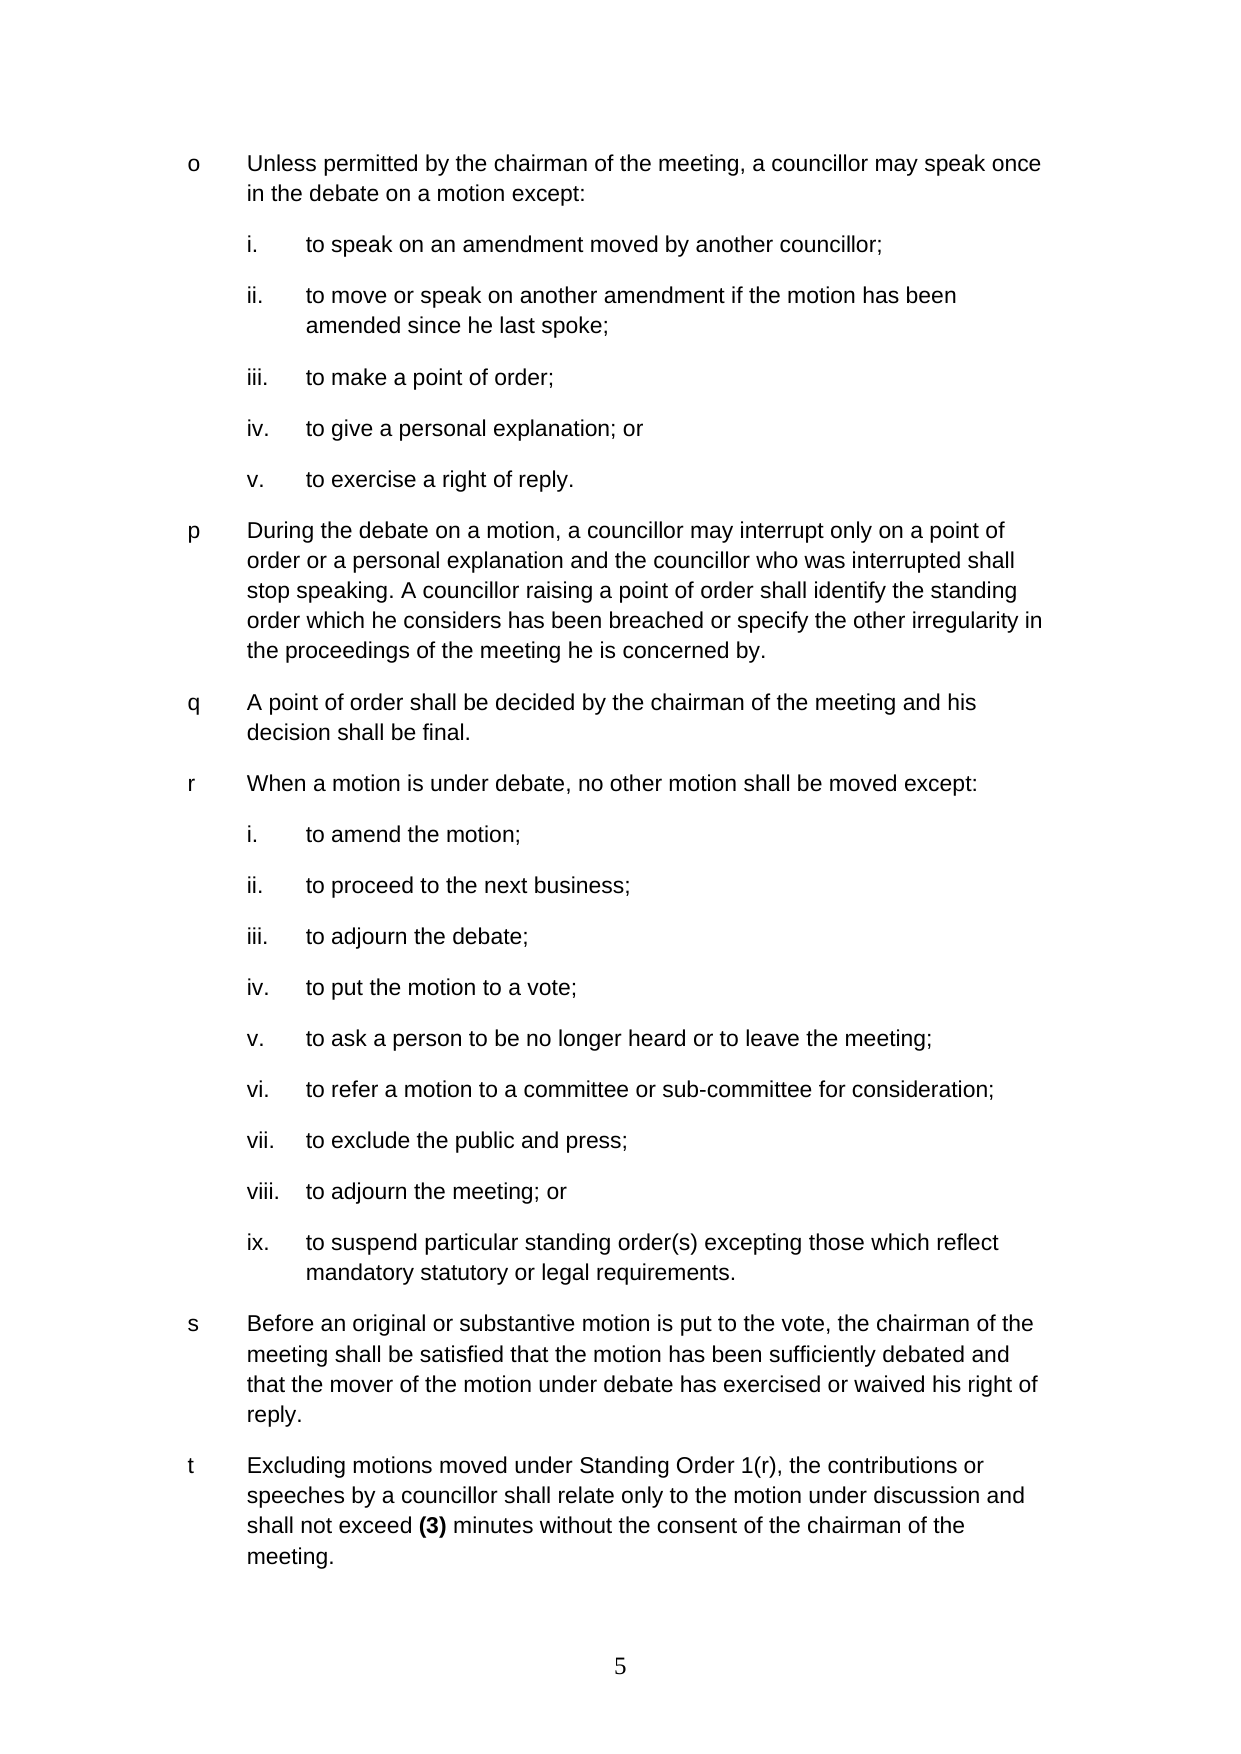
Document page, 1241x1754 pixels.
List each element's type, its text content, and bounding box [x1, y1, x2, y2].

list Before an original or substantive motion is put to the vote, the chairman of the meeting shall be satisfied that the motion has been sufficiently debated and that the mover of the motion under debate has exercised or waived his right of reply. [187, 1310, 1053, 1427]
list to amend the motion; [247, 821, 1053, 847]
list A point of order shall be decided by the chairman of the meeting and his decision shall be final. [187, 688, 1053, 745]
list to exercise a right of reply. [247, 466, 1053, 492]
list to give a personal explanation; or [247, 414, 1053, 441]
list During the debate on a motion, a councillor may interrupt only on a point of order or a personal explanation and the councillor who was interrupted shall stop speaking. A councillor raising a point of order shall identify the standing order which he considers has been breached or specify the other irregularity in the proceedings of the meeting he is concerned by. [187, 517, 1053, 664]
list to speak on an amendment moved by another councillor; [247, 231, 1053, 258]
list to proceed to the next business; [247, 872, 1053, 898]
list to put the motion to a vote; [247, 974, 1053, 1000]
list to adjourn the meeting; or [247, 1178, 1053, 1204]
list to exclude the public and press; [247, 1127, 1053, 1153]
list to move or speak on another amendment if the motion has been amended since he last spoke; [247, 282, 1053, 339]
list Unless permitted by the chairman of the meeting, a councillor may speak once in the debate on a motion except: [187, 150, 1053, 207]
list Excluding motions moved under Standing Order 1(r), the contributions or speeches by a councillor shall relate only to the motion under discussion and shall not exceed (3) minutes without the consent of the chairman of the meeting. [187, 1452, 1053, 1569]
list When a motion is under debate, no other motion shall be moved except: [187, 770, 1053, 796]
list to make a point of order; [247, 363, 1053, 390]
list to refer a motion to a committee or sub-committee for consideration; [247, 1076, 1053, 1102]
list to ask a person to be no longer heard or to leave the meeting; [247, 1025, 1053, 1051]
list to suspend particular standing order(s) excepting those which reflect mandatory statutory or legal requirements. [247, 1229, 1053, 1286]
list to adjourn the debate; [247, 923, 1053, 949]
